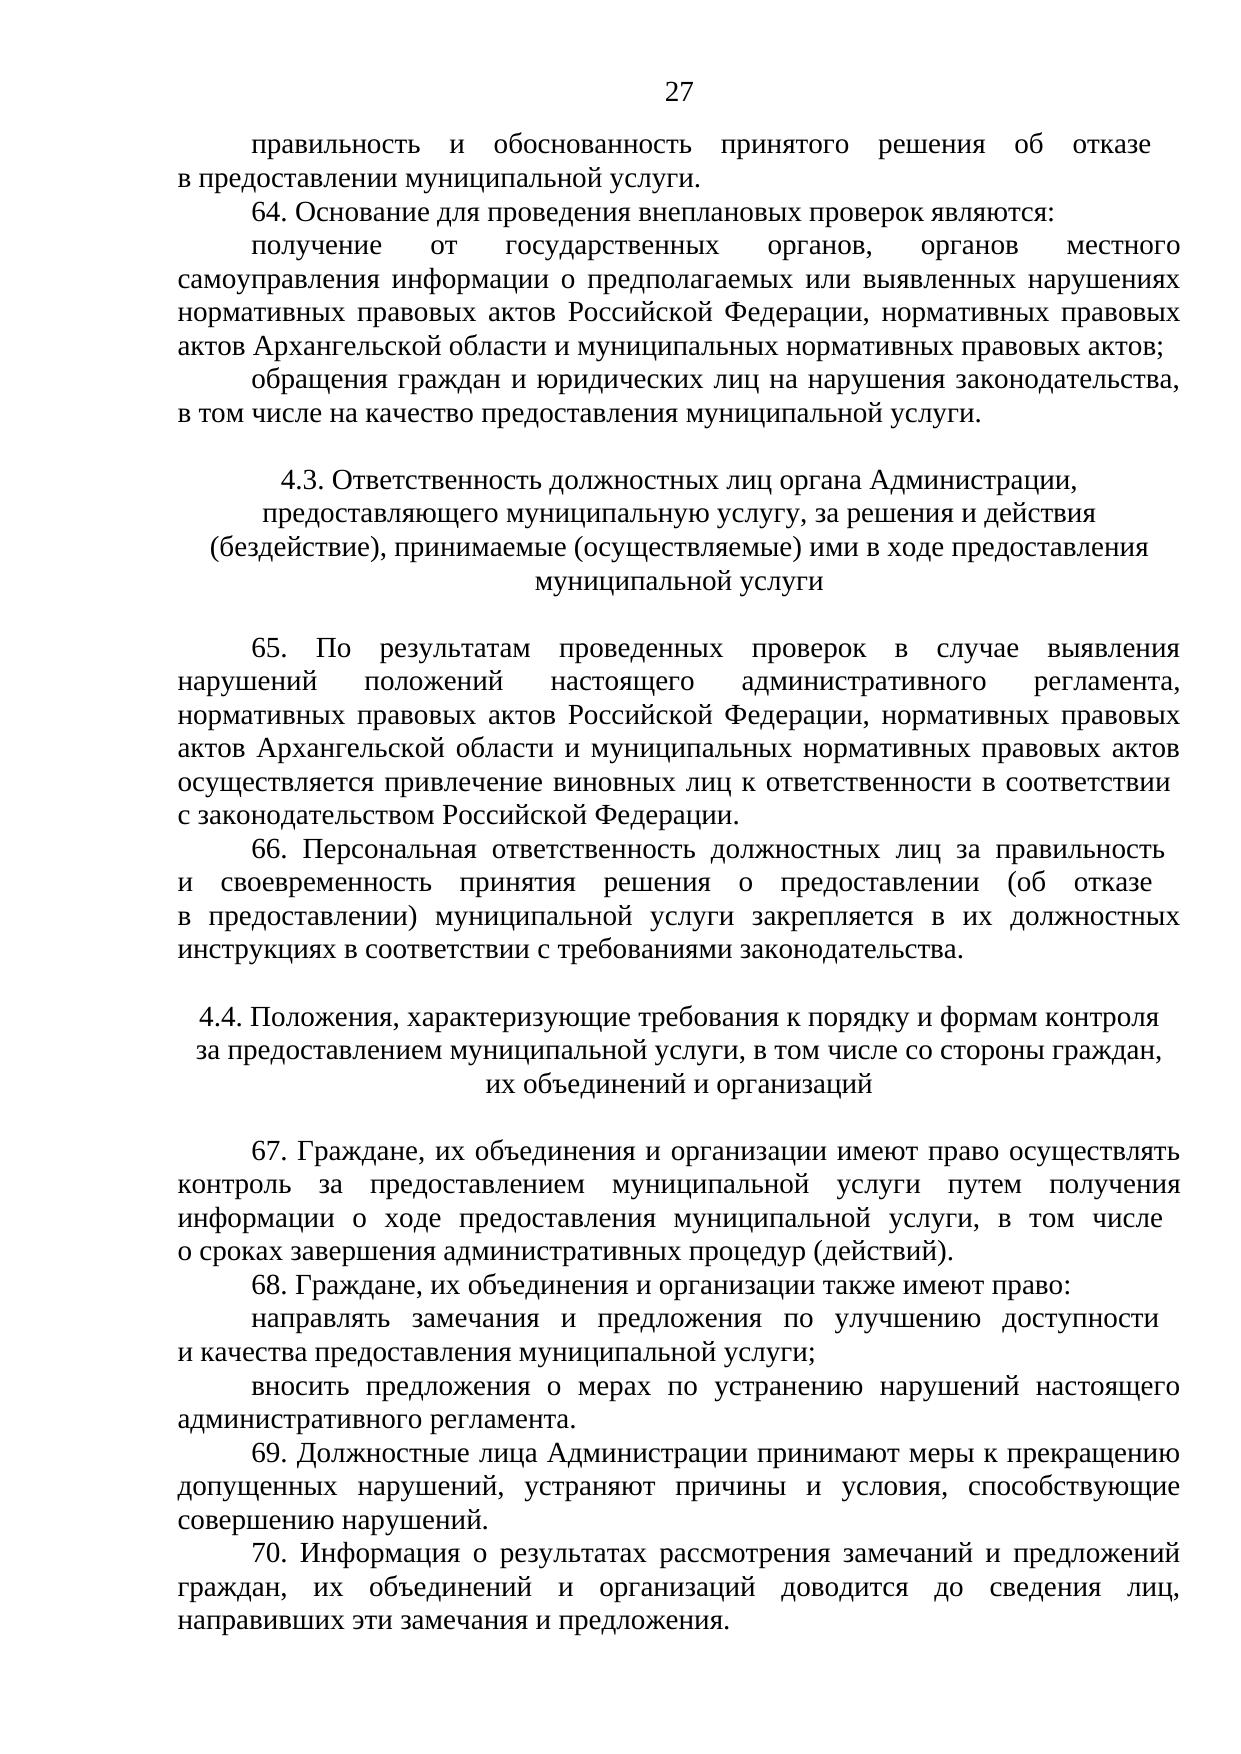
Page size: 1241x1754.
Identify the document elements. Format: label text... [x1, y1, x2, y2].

text направлять замечания и предложения по улучшению доступности и качества предоставления муниципальной услуги; [177, 1301, 1181, 1368]
text 65. По результатам проведенных проверок в случае выявления нарушений положений настоящего административного регламента, нормативных правовых актов Российской Федерации, нормативных правовых актов Архангельской области и муниципальных нормативных правовых актов осуществляется привлечение виновных лиц к ответственности в соответствии с законодательством Российской Федерации. [177, 630, 1181, 831]
text правильность и обоснованность принятого решения об отказе в предоставлении муниципальной услуги. [177, 127, 1181, 194]
text 69. Должностные лица Администрации принимают меры к прекращению допущенных нарушений, устраняют причины и условия, способствующие совершению нарушений. [177, 1435, 1181, 1535]
text 4.4. Положения, характеризующие требования к порядку и формам контроля за предоставлением муниципальной услуги, в том числе со стороны граждан, их объединений и организаций [177, 999, 1181, 1099]
text вносить предложения о мерах по устранению нарушений настоящего административного регламента. [177, 1368, 1181, 1435]
text 67. Граждане, их объединения и организации имеют право осуществлять контроль за предоставлением муниципальной услуги путем получения информации о ходе предоставления муниципальной услуги, в том числе о сроках завершения административных процедур (действий). [177, 1133, 1181, 1267]
text 68. Граждане, их объединения и организации также имеют право: [177, 1267, 1181, 1301]
text получение от государственных органов, органов местного самоуправления информации о предполагаемых или выявленных нарушениях нормативных правовых актов Российской Федерации, нормативных правовых актов Архангельской области и муниципальных нормативных правовых актов; [177, 227, 1181, 361]
text обращения граждан и юридических лиц на нарушения законодательства, в том числе на качество предоставления муниципальной услуги. [177, 361, 1181, 428]
text 70. Информация о результатах рассмотрения замечаний и предложений граждан, их объединений и организаций доводится до сведения лиц, направивших эти замечания и предложения. [177, 1535, 1181, 1636]
text 64. Основание для проведения внеплановых проверок являются: [177, 194, 1181, 227]
text 66. Персональная ответственность должностных лиц за правильность и своевременность принятия решения о предоставлении (об отказе в предоставлении) муниципальной услуги закрепляется в их должностных инструкциях в соответствии с требованиями законодательства. [177, 831, 1181, 965]
text 4.3. Ответственность должностных лиц органа Администрации, предоставляющего муниципальную услугу, за решения и действия (бездействие), принимаемые (осуществляемые) ими в ходе предоставления муниципальной услуги [177, 462, 1181, 596]
